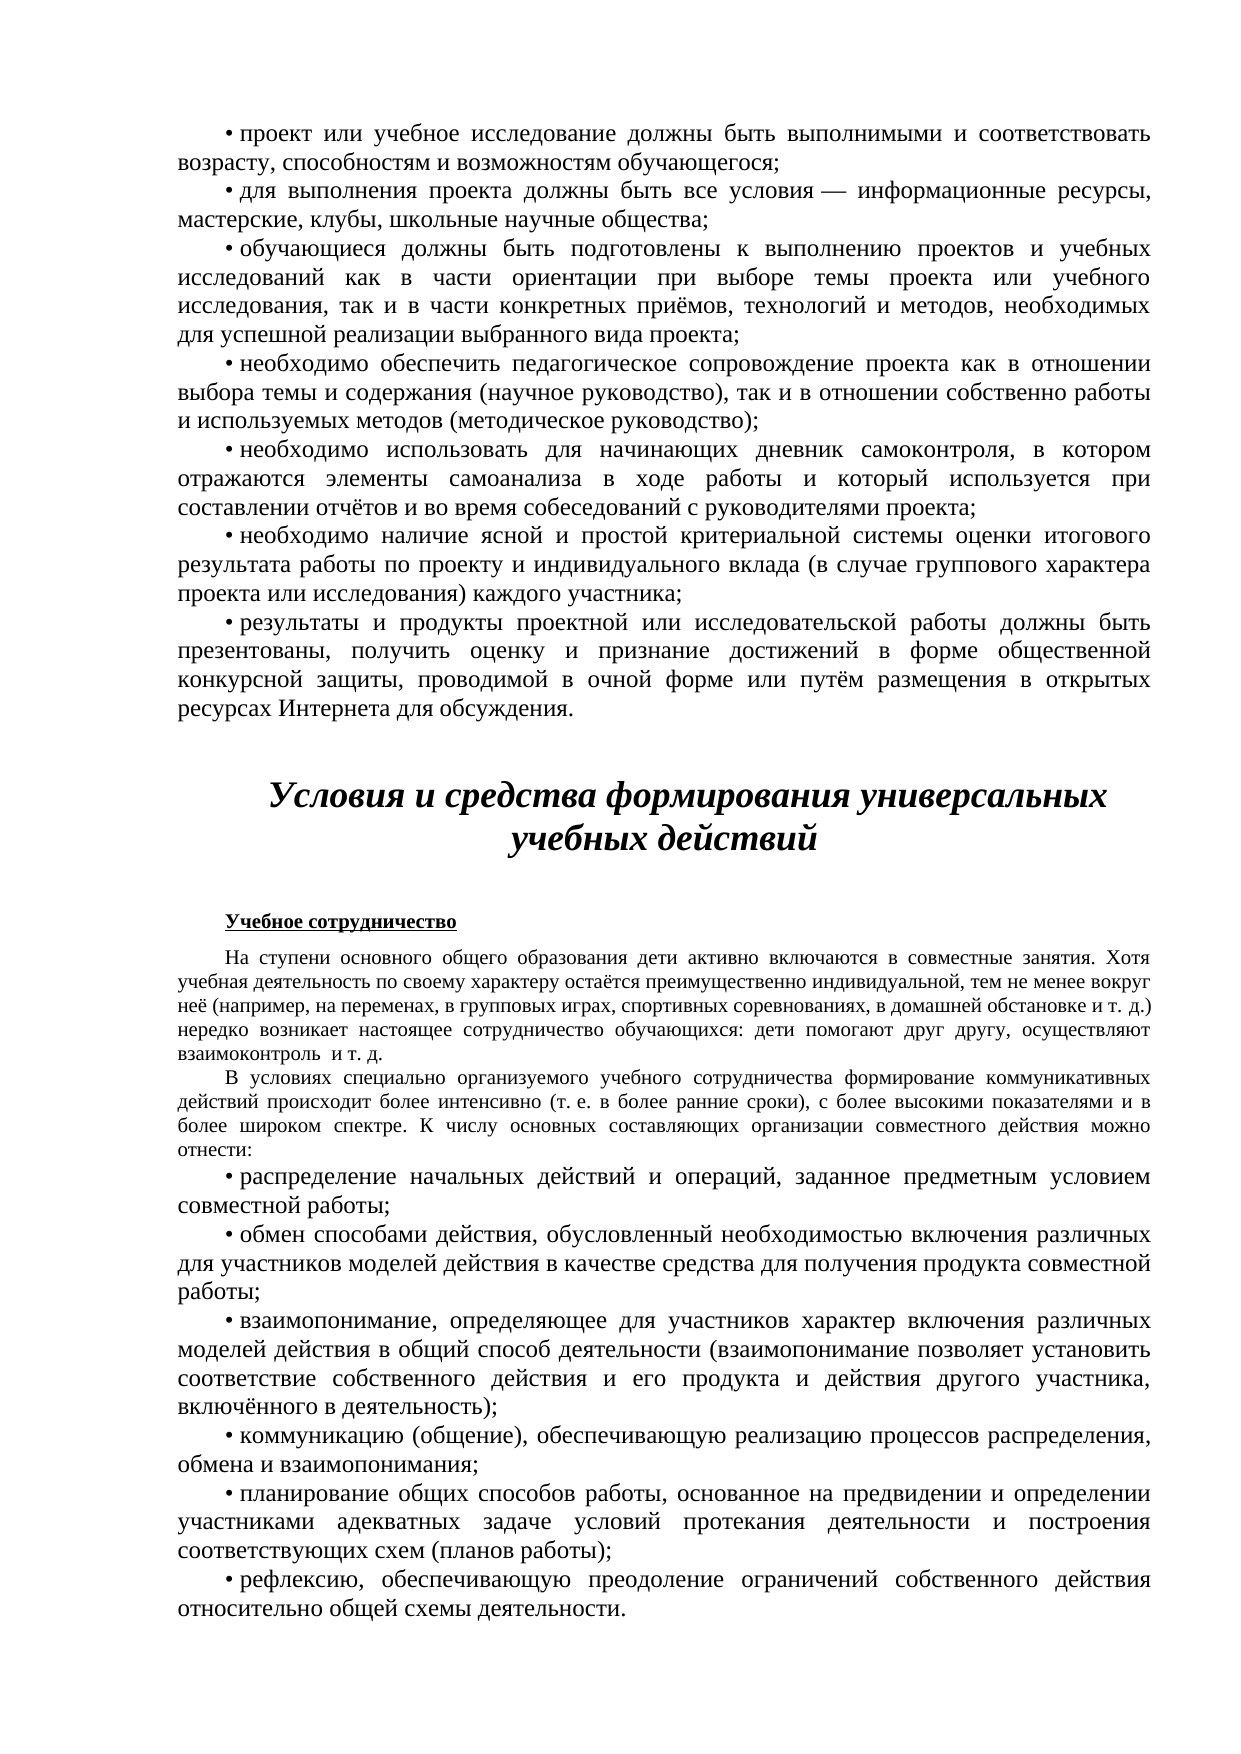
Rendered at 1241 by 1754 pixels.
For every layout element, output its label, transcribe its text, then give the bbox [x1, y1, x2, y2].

text • взаимопонимание, определяющее для участников характер включения различных моделей действия в общий способ деятельности (взаимопонимание позволяет установить соответствие собственного действия и его продукта и действия другого участника, включённого в деятельность); [177, 1305, 1152, 1420]
text Условия и средства формирования универсальных учебных действий [177, 772, 1152, 858]
text • проект или учебное исследование должны быть выполнимыми и соответствовать возрасту, способностям и возможностям обучающегося; [177, 118, 1152, 176]
text • необходимо использовать для начинающих дневник самоконтроля, в котором отражаются элементы самоанализа в ходе работы и который используется при составлении отчётов и во время собеседований с руководителями проекта; [177, 434, 1152, 521]
text • рефлексию, обеспечивающую преодоление ограничений собственного действия относительно общей схемы деятельности. [177, 1564, 1152, 1621]
text Учебное сотрудничество [177, 909, 1152, 933]
text • распределение начальных действий и операций, заданное предметным условием совместной работы; [177, 1161, 1152, 1219]
text • обмен способами действия, обусловленный необходимостью включения различных для участников моделей действия в качестве средства для получения продукта совместной работы; [177, 1219, 1152, 1305]
text В условиях специально организуемого учебного сотрудничества формирование коммуникативных действий происходит более интенсивно (т. е. в более ранние сроки), с более высокими показателями и в более широком спектре. К числу основных составляющих организации совместного действия можно отнести: [177, 1065, 1152, 1161]
text • планирование общих способов работы, основанное на предвидении и определении участниками адекватных задаче условий протекания деятельности и построения соответствующих схем (планов работы); [177, 1478, 1152, 1564]
text • необходимо наличие ясной и простой критериальной системы оценки итогового результата работы по проекту и индивидуального вклада (в случае группового характера проекта или исследования) каждого участника; [177, 521, 1152, 607]
text • для выполнения проекта должны быть все условия — информационные ресурсы, мастерские, клубы, школьные научные общества; [177, 176, 1152, 233]
text • необходимо обеспечить педагогическое сопровождение проекта как в отношении выбора темы и содержания (научное руководство), так и в отношении собственно работы и используемых методов (методическое руководство); [177, 348, 1152, 434]
text • коммуникацию (общение), обеспечивающую реализацию процессов распределения, обмена и взаимопонимания; [177, 1420, 1152, 1478]
text • обучающиеся должны быть подготовлены к выполнению проектов и учебных исследований как в части ориентации при выборе темы проекта или учебного исследования, так и в части конкретных приёмов, технологий и методов, необходимых для успешной реализации выбранного вида проекта; [177, 233, 1152, 348]
text • результаты и продукты проектной или исследовательской работы должны быть презентованы, получить оценку и признание достижений в форме общественной конкурсной защиты, проводимой в очной форме или путём размещения в открытых ресурсах Интернета для обсуждения. [177, 607, 1152, 722]
text На ступени основного общего образования дети активно включаются в совместные занятия. Хотя учебная деятельность по своему характеру остаётся преимущественно индивидуальной, тем не менее вокруг неё (например, на переменах, в групповых играх, спортивных соревнованиях, в домашней обстановке и т. д.) нередко возникает настоящее сотрудничество обучающихся: дети помогают друг другу, осуществляют взаимоконтроль и т. д. [177, 945, 1152, 1065]
